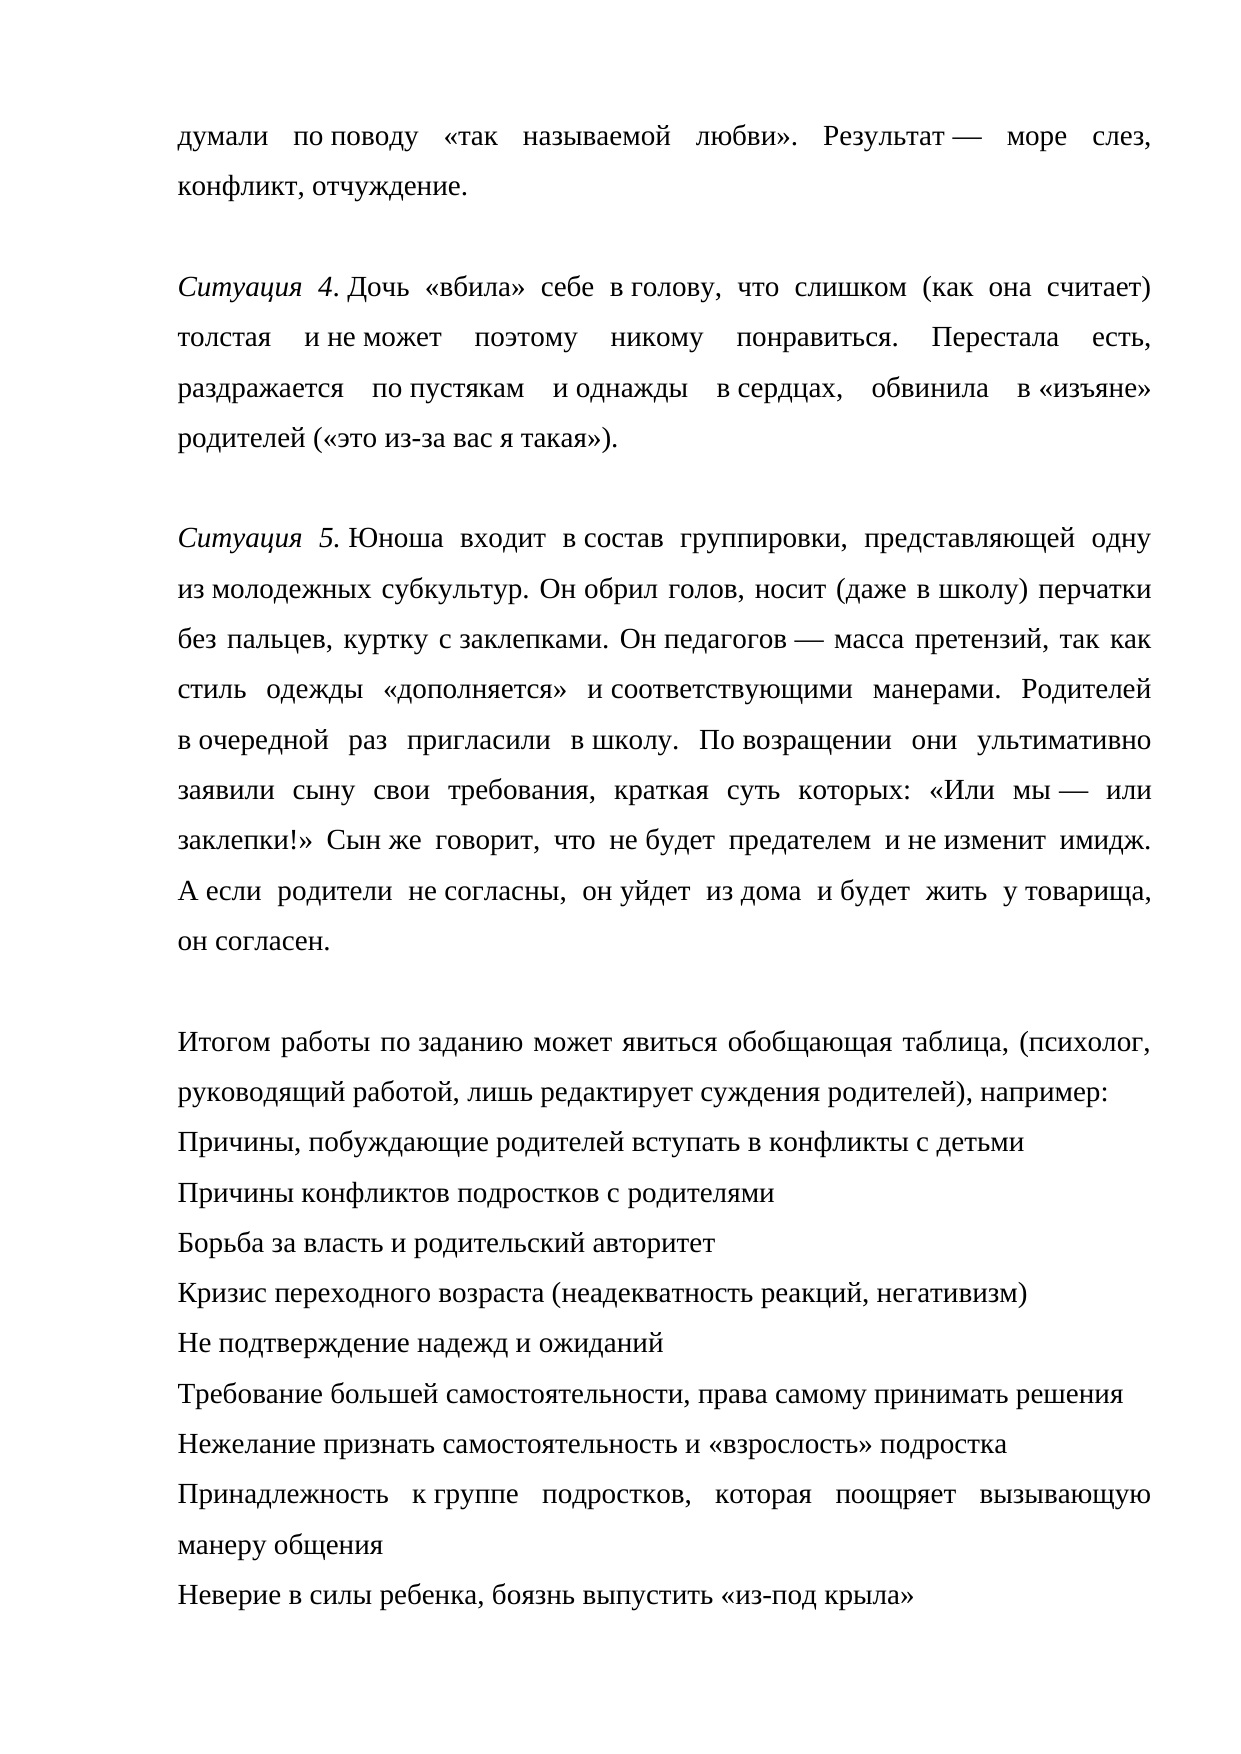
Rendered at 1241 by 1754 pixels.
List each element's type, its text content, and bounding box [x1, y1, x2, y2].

text Принадлежность к группе подростков, которая поощряет вызывающую манеру общения [177, 1477, 1152, 1560]
text Ситуация 4. Дочь «вбила» себе в голову, что слишком (как она считает) толстая и не может поэтому никому понравиться. Перестала есть, раздражается по пустякам и однажды в сердцах, обвинила в «изъяне» родителей («это из-за вас я такая»). [177, 269, 1152, 453]
text Борьба за власть и родительский авторитет [177, 1225, 1152, 1258]
text Нежелание признать самостоятельность и «взрослость» подростка [177, 1426, 1152, 1460]
text Кризис переходного возраста (неадекватность реакций, негативизм) [177, 1275, 1152, 1309]
text Неверие в силы ребенка, боязнь выпустить «из-под крыла» [177, 1577, 1152, 1611]
text Итогом работы по заданию может явиться обобщающая таблица, (психолог, руководящий работой, лишь редактирует суждения родителей), например: [177, 1024, 1152, 1108]
text Причины, побуждающие родителей вступать в конфликты с детьми [177, 1124, 1152, 1158]
text Причины конфликтов подростков с родителями [177, 1175, 1152, 1208]
text Ситуация 5. Юноша входит в состав группировки, представляющей одну из молодежных субкультур. Он обрил голов, носит (даже в школу) перчатки без пальцев, куртку с заклепками. Он педагогов — масса претензий, так как стиль одежды «дополняется» и соответствующими манерами. Родителей в очередной раз пригласили в школу. По возращении они ультимативно заявили сыну свои требования, краткая суть которых: «Или мы — или заклепки!» Сын же говорит, что не будет предателем и не изменит имидж. А если родители не согласны, он уйдет из дома и будет жить у товарища, он согласен. [177, 521, 1152, 957]
text Не подтверждение надежд и ожиданий [177, 1326, 1152, 1359]
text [177, 118, 1152, 202]
text Требование большей самостоятельности, права самому принимать решения [177, 1376, 1152, 1409]
